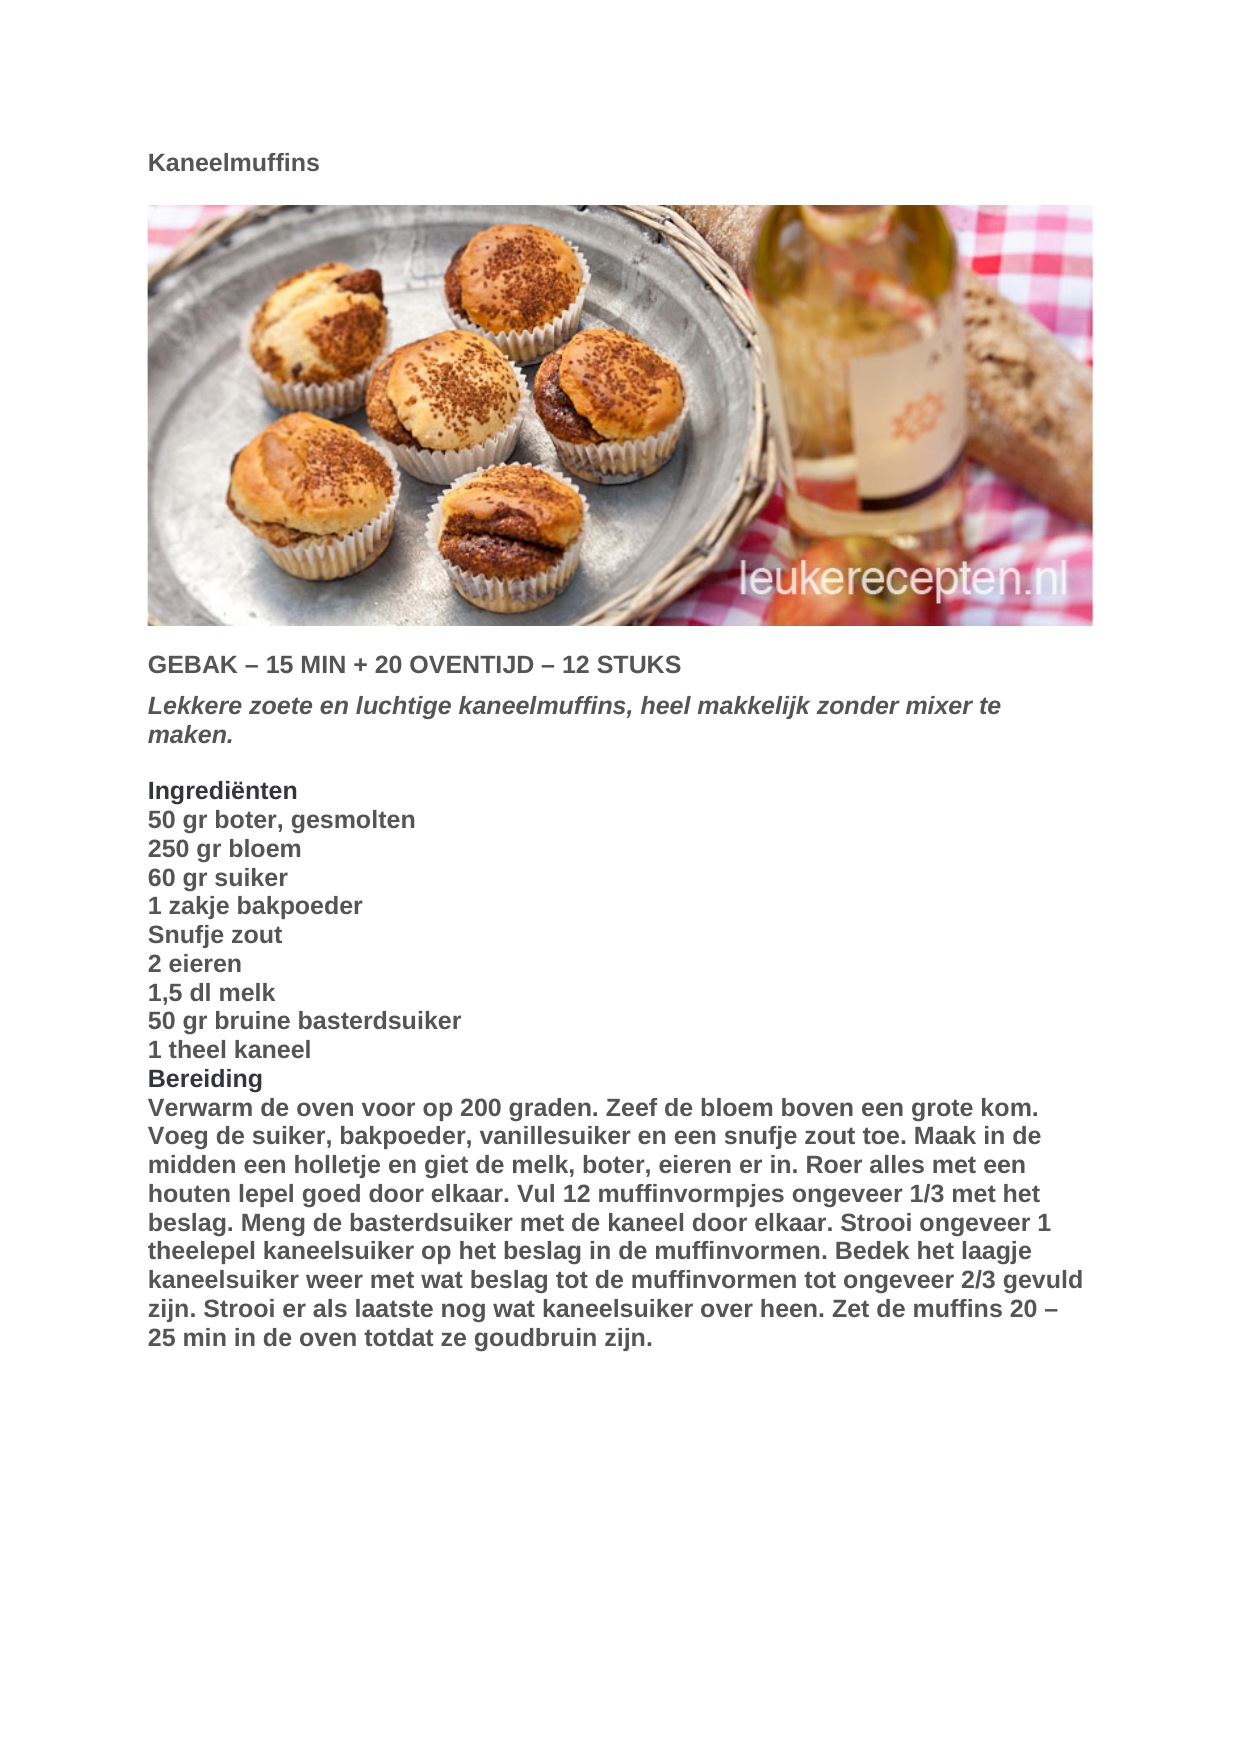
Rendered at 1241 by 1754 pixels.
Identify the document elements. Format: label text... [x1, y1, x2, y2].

text Snufje zout [148, 920, 1093, 949]
text 50 gr boter, gesmolten [148, 805, 1093, 834]
text 2 eieren [148, 949, 1093, 978]
text GEBAK – 15 MIN + 20 OVENTIJD – 12 STUKS [148, 650, 1093, 679]
text Kaneelmuffins [148, 148, 1093, 176]
text Verwarm de oven voor op 200 graden. Zeef de bloem boven een grote kom. Voeg de suiker, bakpoeder, vanillesuiker en een snufje zout toe. Maak in de midden een holletje en giet de melk, boter, eieren er in. Roer alles met een houten lepel goed door elkaar. Vul 12 muffinvormpjes ongeveer 1/3 met het beslag. Meng de basterdsuiker met de kaneel door elkaar. Strooi ongeveer 1 theelepel kaneelsuiker op het beslag in de muffinvormen. Bedek het laagje kaneelsuiker weer met wat beslag tot de muffinvormen tot ongeveer 2/3 gevuld zijn. Strooi er als laatste nog wat kaneelsuiker over heen. Zet de muffins 20 – 25 min in de oven totdat ze goudbruin zijn. [148, 1093, 1093, 1351]
text 1,5 dl melk [148, 978, 1093, 1006]
text 1 zakje bakpoeder [148, 891, 1093, 920]
text Lekkere zoete en luchtige kaneelmuffins, heel makkelijk zonder mixer te maken. [148, 691, 1093, 749]
text 50 gr bruine basterdsuiker [148, 1006, 1093, 1035]
text 1 theel kaneel [148, 1035, 1093, 1064]
text 250 gr bloem [148, 834, 1093, 863]
text 60 gr suiker [148, 863, 1093, 891]
picture [147, 205, 1093, 626]
text Bereiding [148, 1064, 1093, 1093]
text Ingrediënten [148, 776, 1093, 805]
